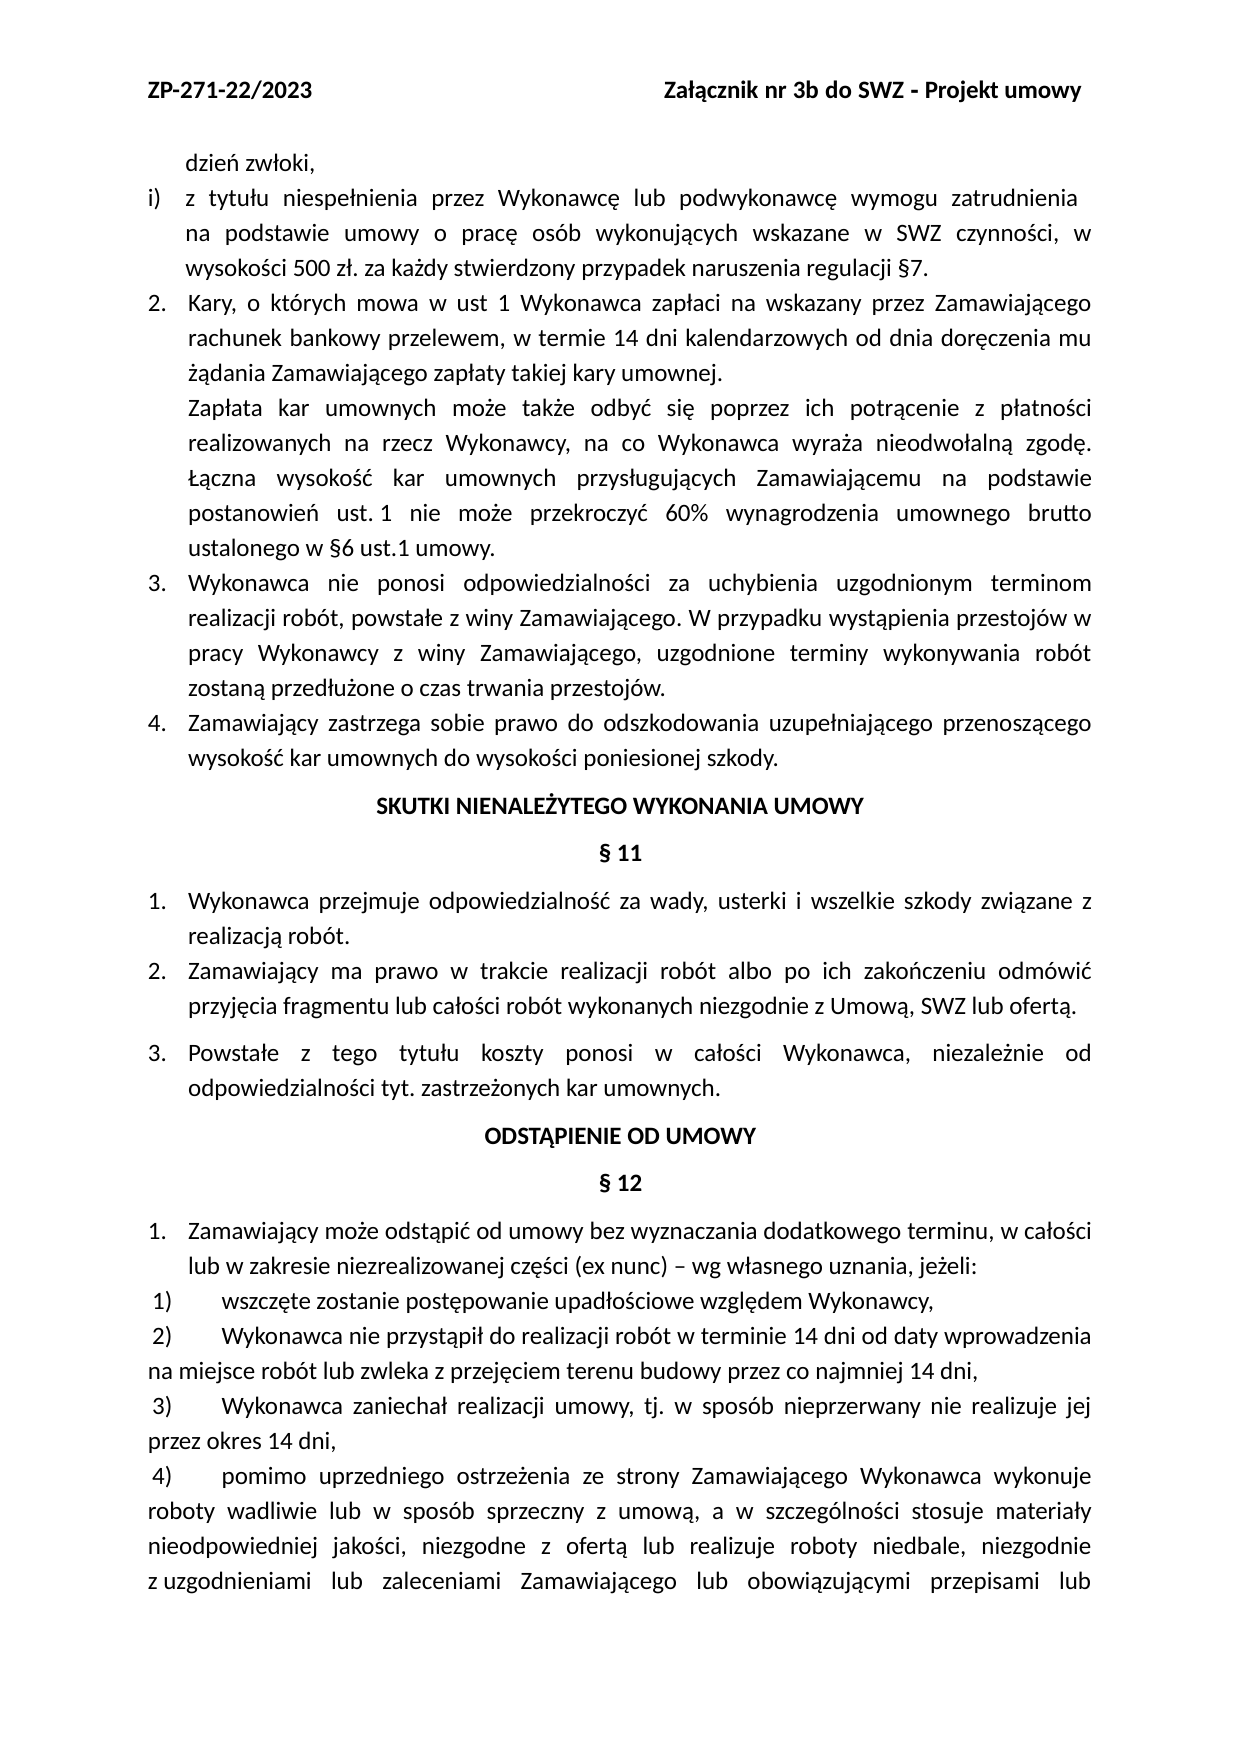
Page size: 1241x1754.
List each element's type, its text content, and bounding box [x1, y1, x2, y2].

list Zamawiający ma prawo w trakcie realizacji robót albo po ich zakończeniu odmówić przyjęcia fragmentu lub całości robót wykonanych niezgodnie z Umową, SWZ lub ofertą. [148, 955, 1093, 1021]
list Powstałe z tego tytułu koszty ponosi w całości Wykonawca, niezależnie od odpowiedzialności tyt. zastrzeżonych kar umownych. [148, 1038, 1093, 1103]
list Wykonawca przejmuje odpowiedzialność za wady, usterki i wszelkie szkody związane z realizacją robót. [148, 885, 1093, 951]
list Kary, o których mowa w ust 1 Wykonawca zapłaci na wskazany przez Zamawiającego rachunek bankowy przelewem, w termie 14 dni kalendarzowych od dnia doręczenia mu żądania Zamawiającego zapłaty takiej kary umownej. [148, 288, 1093, 388]
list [148, 1460, 1093, 1596]
text Zapłata kar umownych może także odbyć się poprzez ich potrącenie z płatności realizowanych na rzecz Wykonawcy, na co Wykonawca wyraża nieodwołalną zgodę. Łączna wysokość kar umownych przysługujących Zamawiającemu na podstawie postanowień ust. 1 nie może przekroczyć 60% wynagrodzenia umownego brutto ustalonego w §6 ust.1 umowy. [188, 393, 1093, 563]
list Wykonawca nie ponosi odpowiedzialności za uchybienia uzgodnionym terminom realizacji robót, powstałe z winy Zamawiającego. W przypadku wystąpienia przestojów w pracy Wykonawcy z winy Zamawiającego, uzgodnione terminy wykonywania robót zostaną przedłużone o czas trwania przestojów. [148, 568, 1093, 703]
text § 11 [148, 838, 1093, 868]
list Zamawiający może odstąpić od umowy bez wyznaczania dodatkowego terminu, w całości lub w zakresie niezrealizowanej części (ex nunc) – wg własnego uznania, jeżeli: [148, 1215, 1093, 1281]
list Wykonawca nie przystąpił do realizacji robót w terminie 14 dni od daty wprowadzenia na miejsce robót lub zwleka z przejęciem terenu budowy przez co najmniej 14 dni, [148, 1320, 1093, 1386]
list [148, 148, 1093, 178]
text § 12 [148, 1168, 1093, 1198]
list z tytułu niespełnienia przez Wykonawcę lub podwykonawcę wymogu zatrudnienia na podstawie umowy o pracę osób wykonujących wskazane w SWZ czynności, w wysokości 500 zł. za każdy stwierdzony przypadek naruszenia regulacji §7. [148, 183, 1093, 283]
list wszczęte zostanie postępowanie upadłościowe względem Wykonawcy, [148, 1285, 1093, 1316]
text Skutki nienależytego wykonania umowy [148, 790, 1093, 821]
list Zamawiający zastrzega sobie prawo do odszkodowania uzupełniającego przenoszącego wysokość kar umownych do wysokości poniesionej szkody. [148, 708, 1093, 773]
list Wykonawca zaniechał realizacji umowy, tj. w sposób nieprzerwany nie realizuje jej przez okres 14 dni, [148, 1390, 1093, 1456]
text Odstąpienie od umowy [148, 1120, 1093, 1151]
